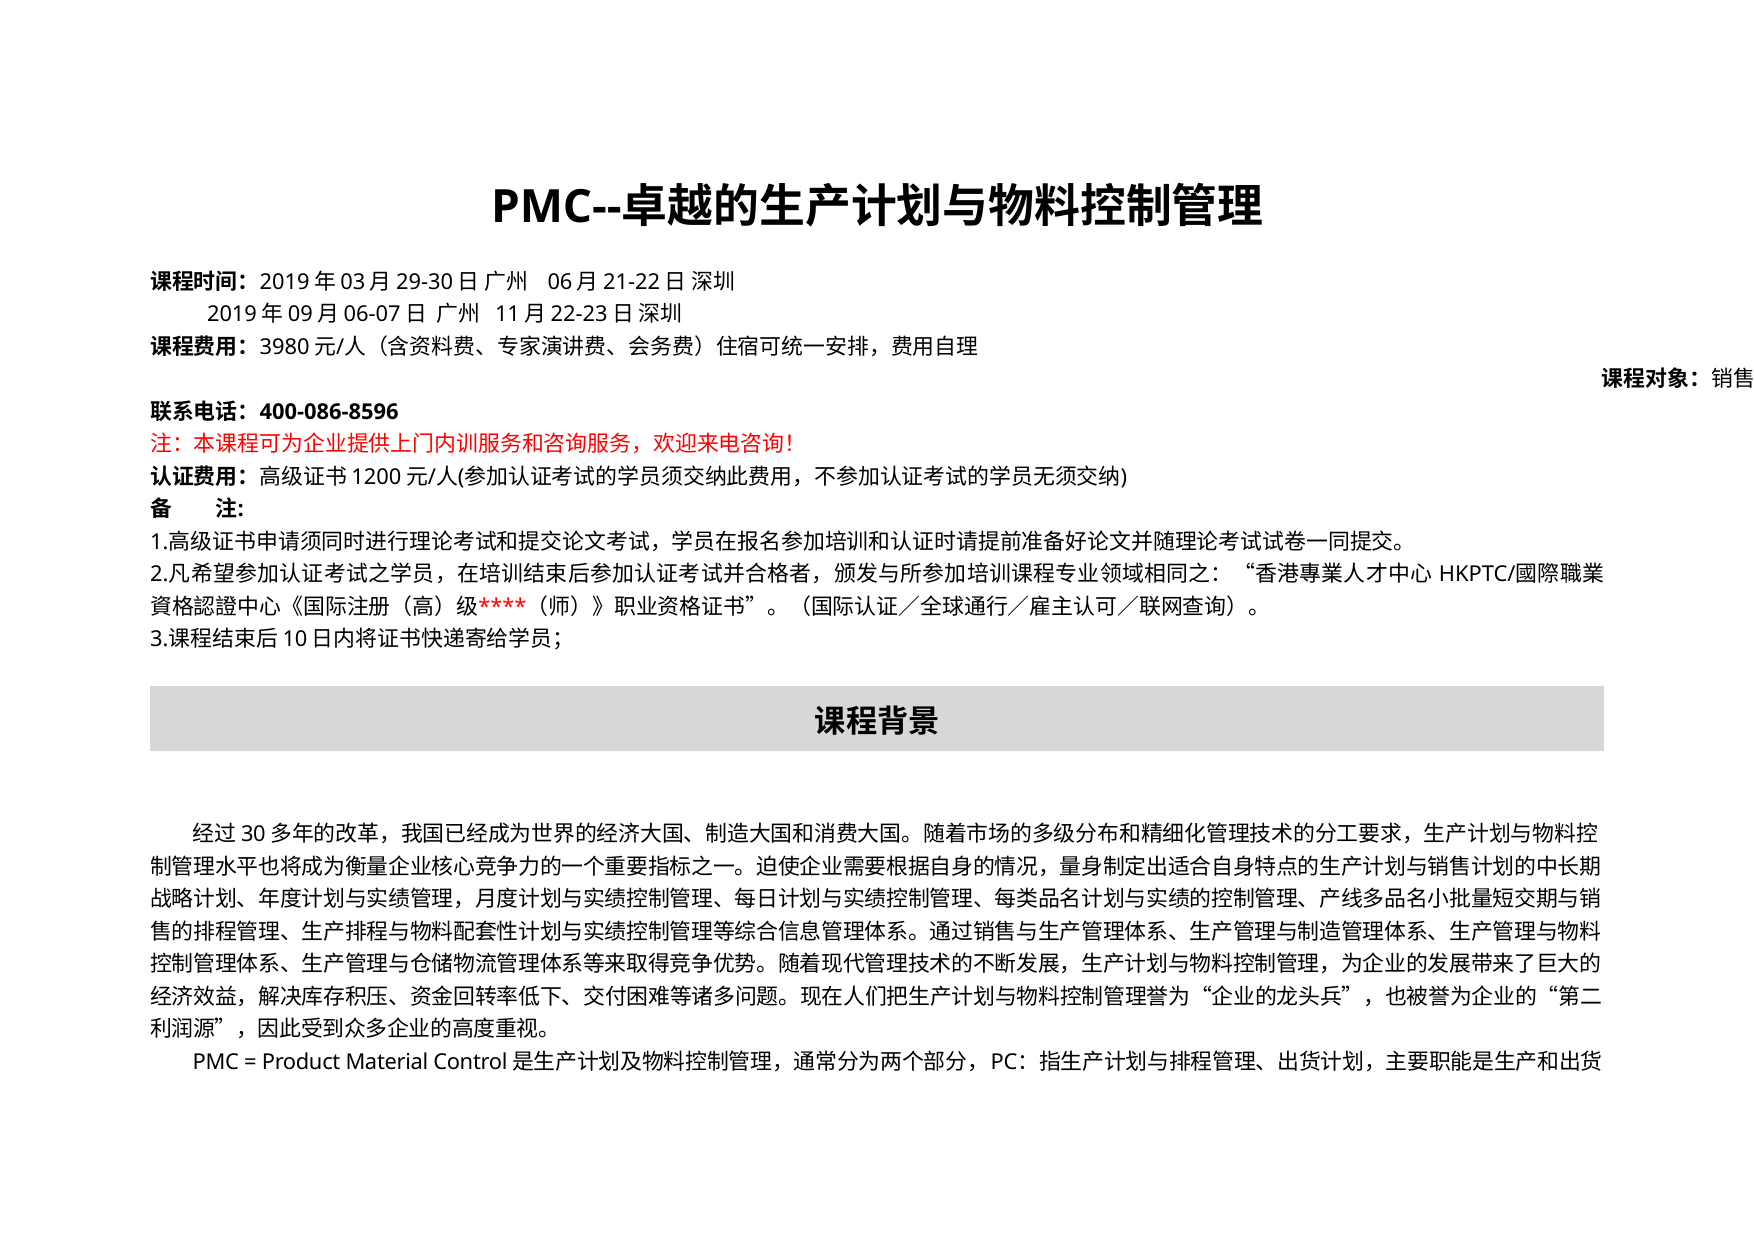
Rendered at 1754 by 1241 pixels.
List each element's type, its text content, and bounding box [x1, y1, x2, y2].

text 联系电话：400-086-8596 [150, 393, 1604, 426]
text 1.高级证书申请须同时进行理论考试和提交论文考试，学员在报名参加培训和认证时请提前准备好论文并随理论考试试卷一同提交。 [150, 523, 1604, 556]
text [150, 1043, 1604, 1076]
text 经过30多年的改革，我国已经成为世界的经济大国、制造大国和消费大国。随着市场的多级分布和精细化管理技术的分工要求，生产计划与物料控制管理水平也将成为衡量企业核心竞争力的一个重要指标之一。迫使企业需要根据自身的情况，量身制定出适合自身特点的生产计划与销售计划的中长期战略计划、年度计划与实绩管理，月度计划与实绩控制管理、每日计划与实绩控制管理、每类品名计划与实绩的控制管理、产线多品名小批量短交期与销售的排程管理、生产排程与物料配套性计划与实绩控制管理等综合信息管理体系。通过销售与生产管理体系、生产管理与制造管理体系、生产管理与物料控制管理体系、生产管理与仓储物流管理体系等来取得竞争优势。随着现代管理技术的不断发展，生产计划与物料控制管理，为企业的发展带来了巨大的经济效益，解决库存积压、资金回转率低下、交付困难等诸多问题。现在人们把生产计划与物料控制管理誉为“企业的龙头兵”，也被誉为企业的“第二利润源”，因此受到众多企业的高度重视。 [150, 816, 1604, 1043]
text 2019年09月06-07日 广州 11月22-23日 深圳 [150, 296, 1604, 328]
text 3.课程结束后10日内将证书快递寄给学员； [150, 621, 1604, 653]
text 课程费用：3980元/人（含资料费、专家演讲费、会务费）住宿可统一安排，费用自理 [150, 328, 1604, 361]
text 课程背景 [150, 686, 1604, 751]
text 注：本课程可为企业提供上门内训服务和咨询服务，欢迎来电咨询！ [150, 426, 1604, 458]
text 备 注: [150, 491, 1604, 523]
text PMC--卓越的生产计划与物料控制管理 [149, 153, 1604, 251]
text 认证费用：高级证书1200元/人(参加认证考试的学员须交纳此费用，不参加认证考试的学员无须交纳) [150, 458, 1604, 491]
text 2.凡希望参加认证考试之学员，在培训结束后参加认证考试并合格者，颁发与所参加培训课程专业领域相同之：“香港專業人才中心 HKPTC/國際職業資格認證中心《国际注册（高）级****（师）》职业资格证书”。（国际认证／全球通行／雇主认可／联网查询）。 [150, 556, 1604, 621]
text 课程时间：2019年03月29-30日 广州 06月21-22日 深圳 [150, 263, 1604, 296]
